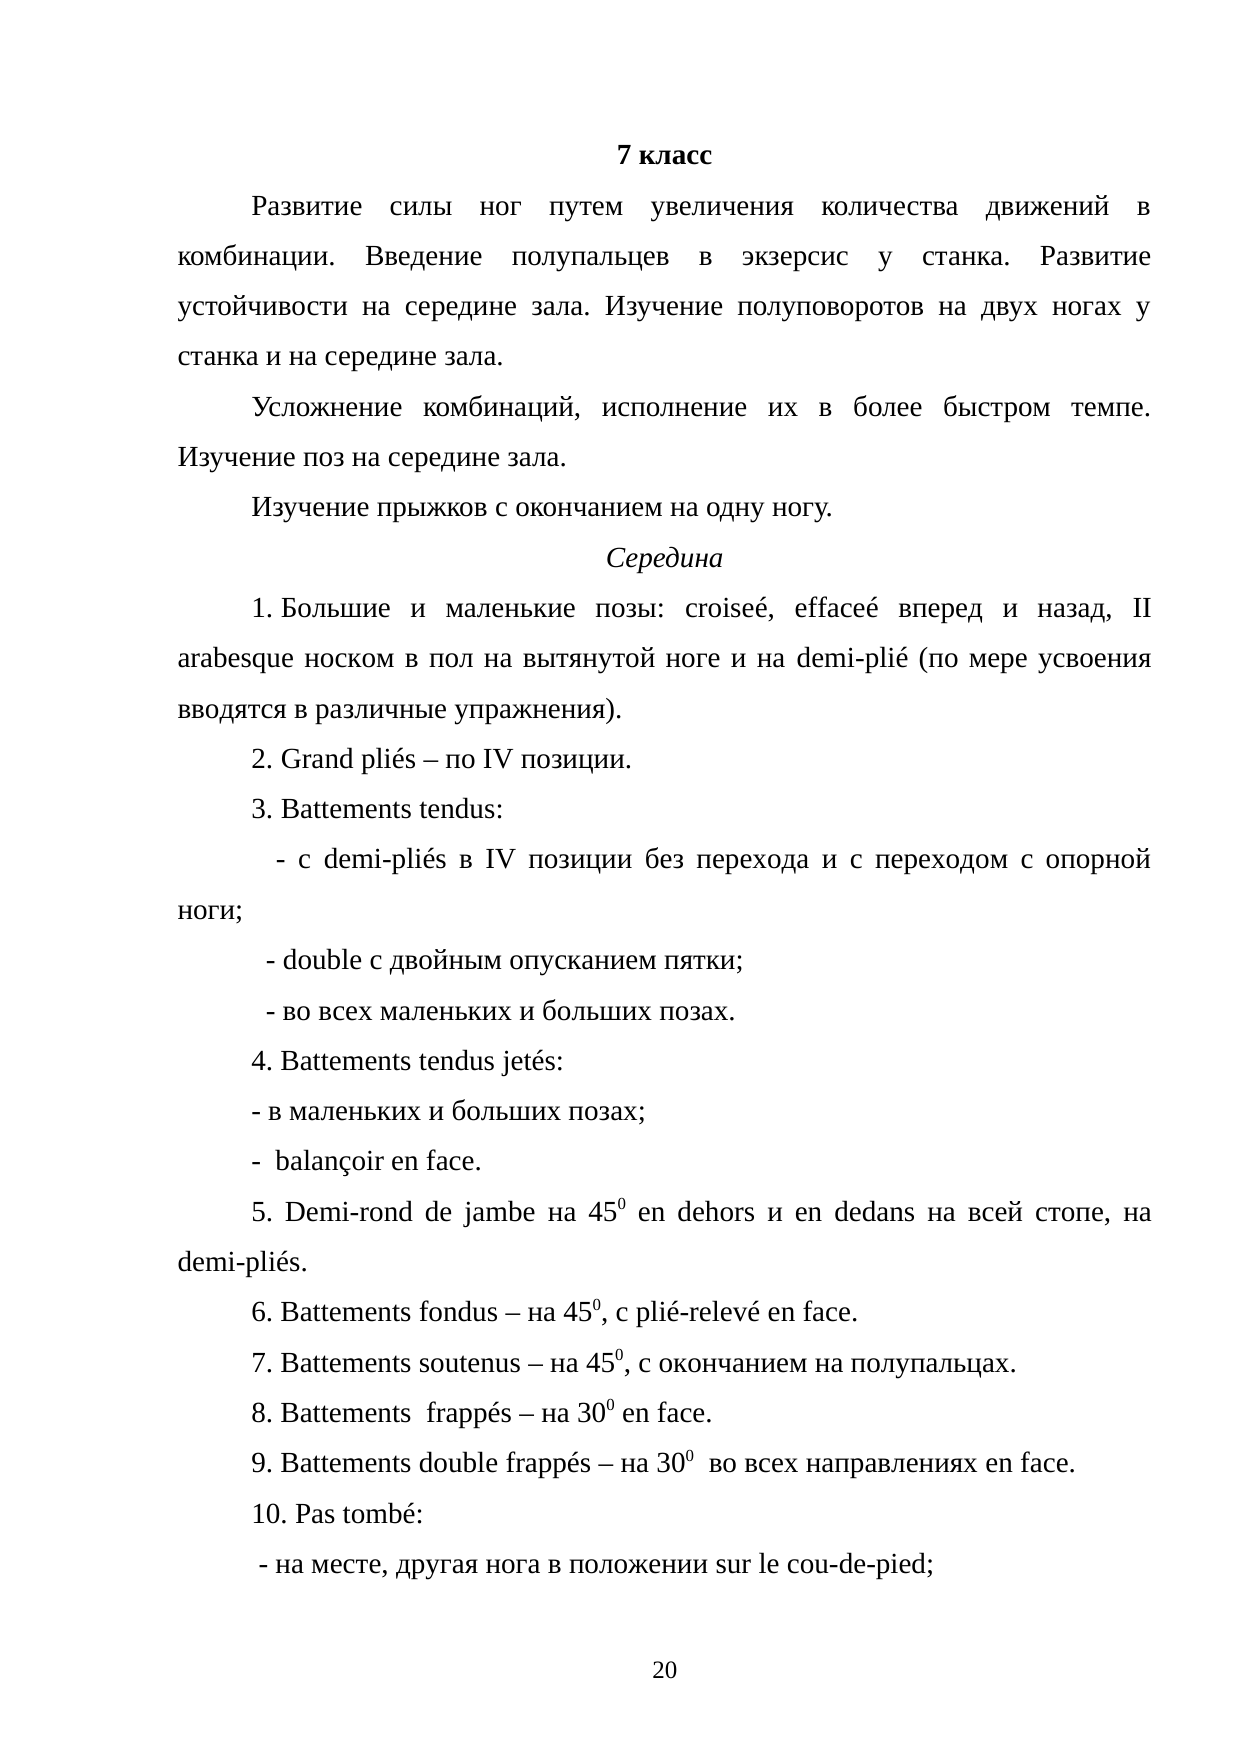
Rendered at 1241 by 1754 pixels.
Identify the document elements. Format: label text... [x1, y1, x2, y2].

list - на месте, другая нога в положении sur le cou-de-pied; [177, 1546, 1152, 1579]
list 7. Battements soutenus – на 450, с окончанием на полупальцах. [177, 1345, 1152, 1378]
list 9. Battements double frappés – на 300 во всех направлениях en face. [177, 1445, 1152, 1479]
text - с demi-pliés в IV позиции без перехода и с переходом с опорной ноги; [177, 842, 1152, 926]
list Battements tendus: [177, 791, 1152, 825]
list Grand pliés – по IV позиции. [177, 741, 1152, 774]
text 4. Battements tendus jetés: [177, 1043, 1152, 1076]
text Изучение прыжков с окончанием на одну ногу. [177, 489, 1152, 523]
text Усложнение комбинаций, исполнение их в более быстром темпе. Изучение поз на середине зала. [177, 389, 1152, 473]
text Середина [177, 540, 1152, 573]
list 5. Demi-rond de jambe на 450 en dehors и en dedans на всей стопе, на demi-pliés. [177, 1194, 1152, 1278]
text 7 класс [177, 137, 1152, 171]
text - в маленьких и больших позах; [177, 1093, 1152, 1127]
text - balançoir en face. [177, 1143, 1152, 1177]
text - во всех маленьких и больших позах. [177, 993, 1152, 1026]
text - double с двойным опусканием пятки; [177, 942, 1152, 976]
text Развитие силы ног путем увеличения количества движений в комбинации. Введение полупальцев в экзерсис у станка. Развитие устойчивости на середине зала. Изучение полуповоротов на двух ногах у станка и на середине зала. [177, 188, 1152, 372]
list Большие и маленькие позы: croiseé, effaceé вперед и назад, II arabesque носком в пол на вытянутой ноге и на demi-plié (по мере усвоения вводятся в различные упражнения). [177, 590, 1152, 724]
list 6. Battements fondus – на 450, с plié-relevé en face. [177, 1294, 1152, 1328]
list 8. Battements frappés – на 300 en face. [177, 1395, 1152, 1429]
list 10. Pas tombé: [177, 1496, 1152, 1529]
